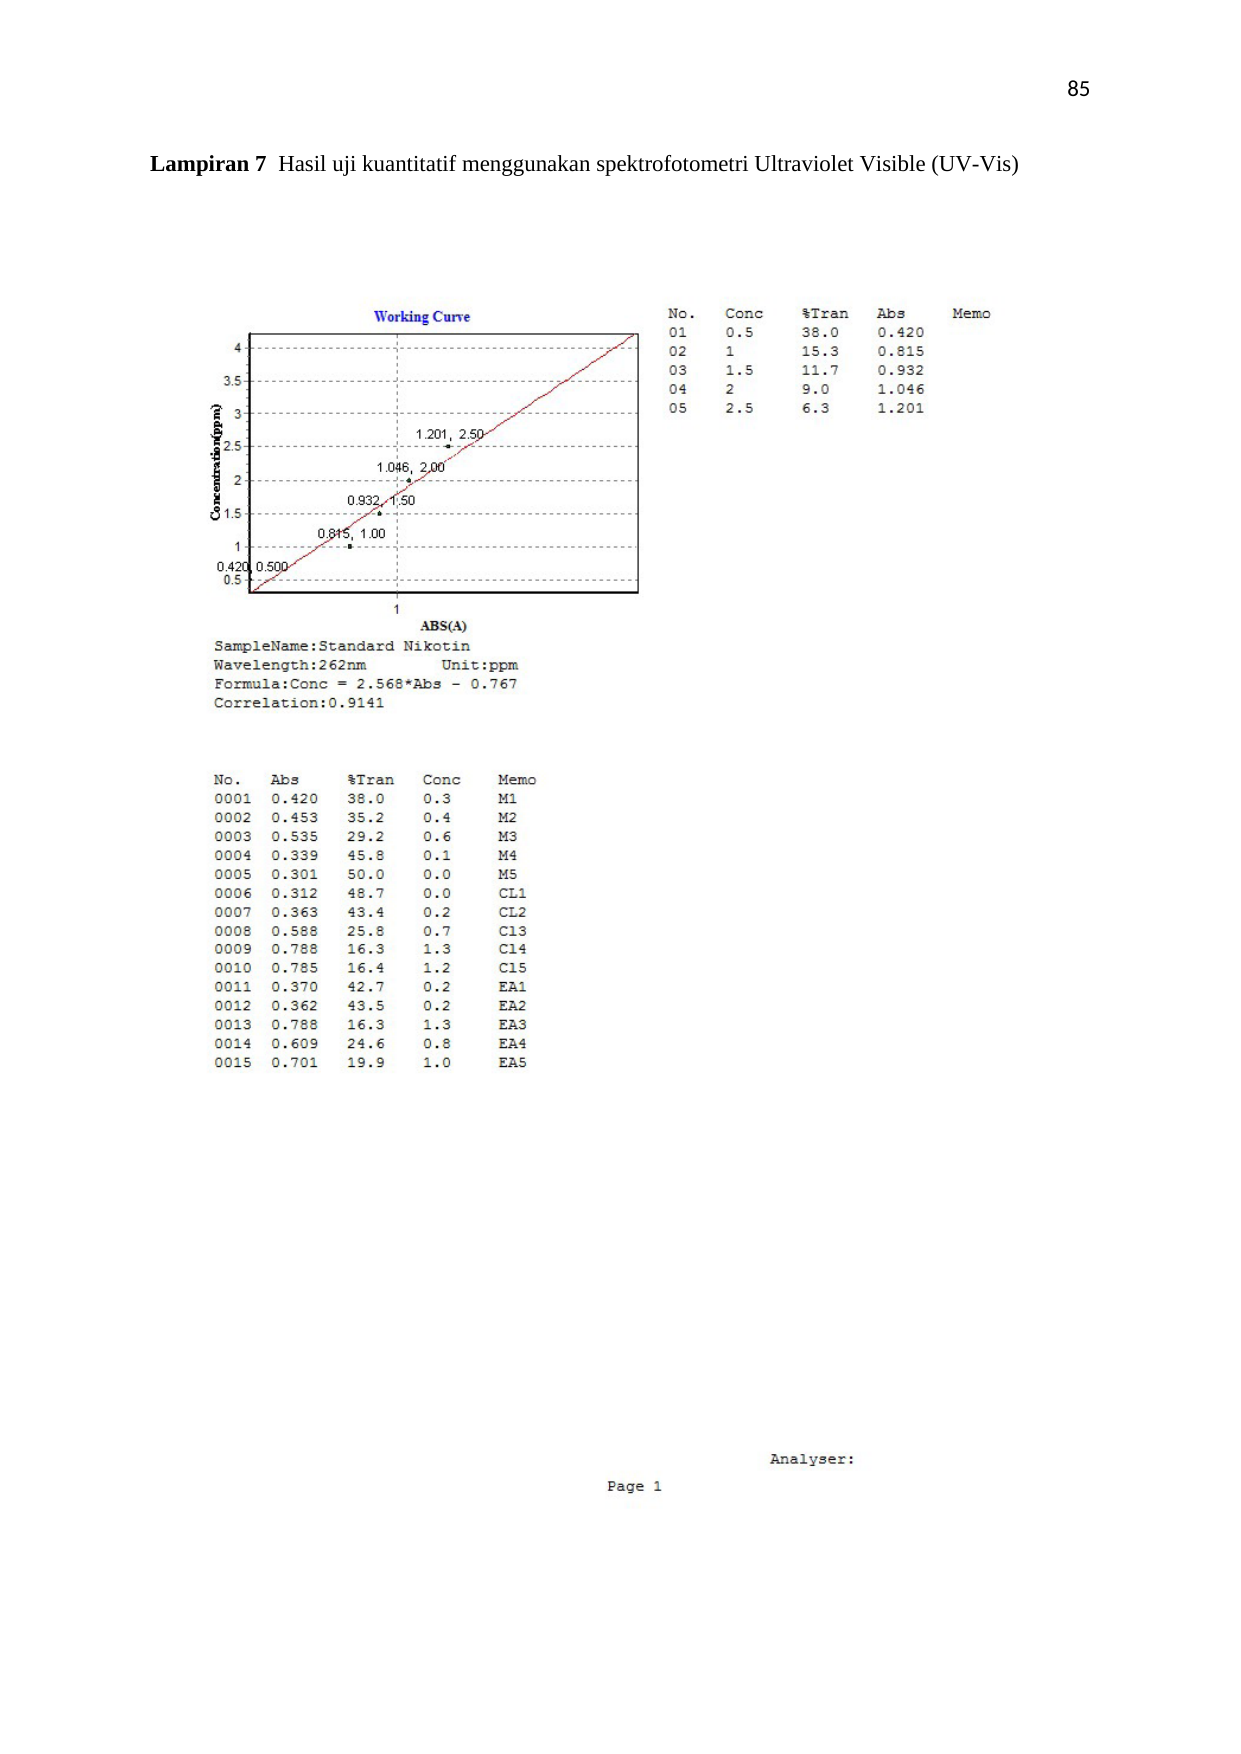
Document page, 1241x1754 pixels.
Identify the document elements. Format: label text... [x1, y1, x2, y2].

text Lampiran 7 Hasil uji kuantitatif menggunakan spektrofotometri Ultraviolet Visible (UV-Vis) [150, 150, 1090, 176]
